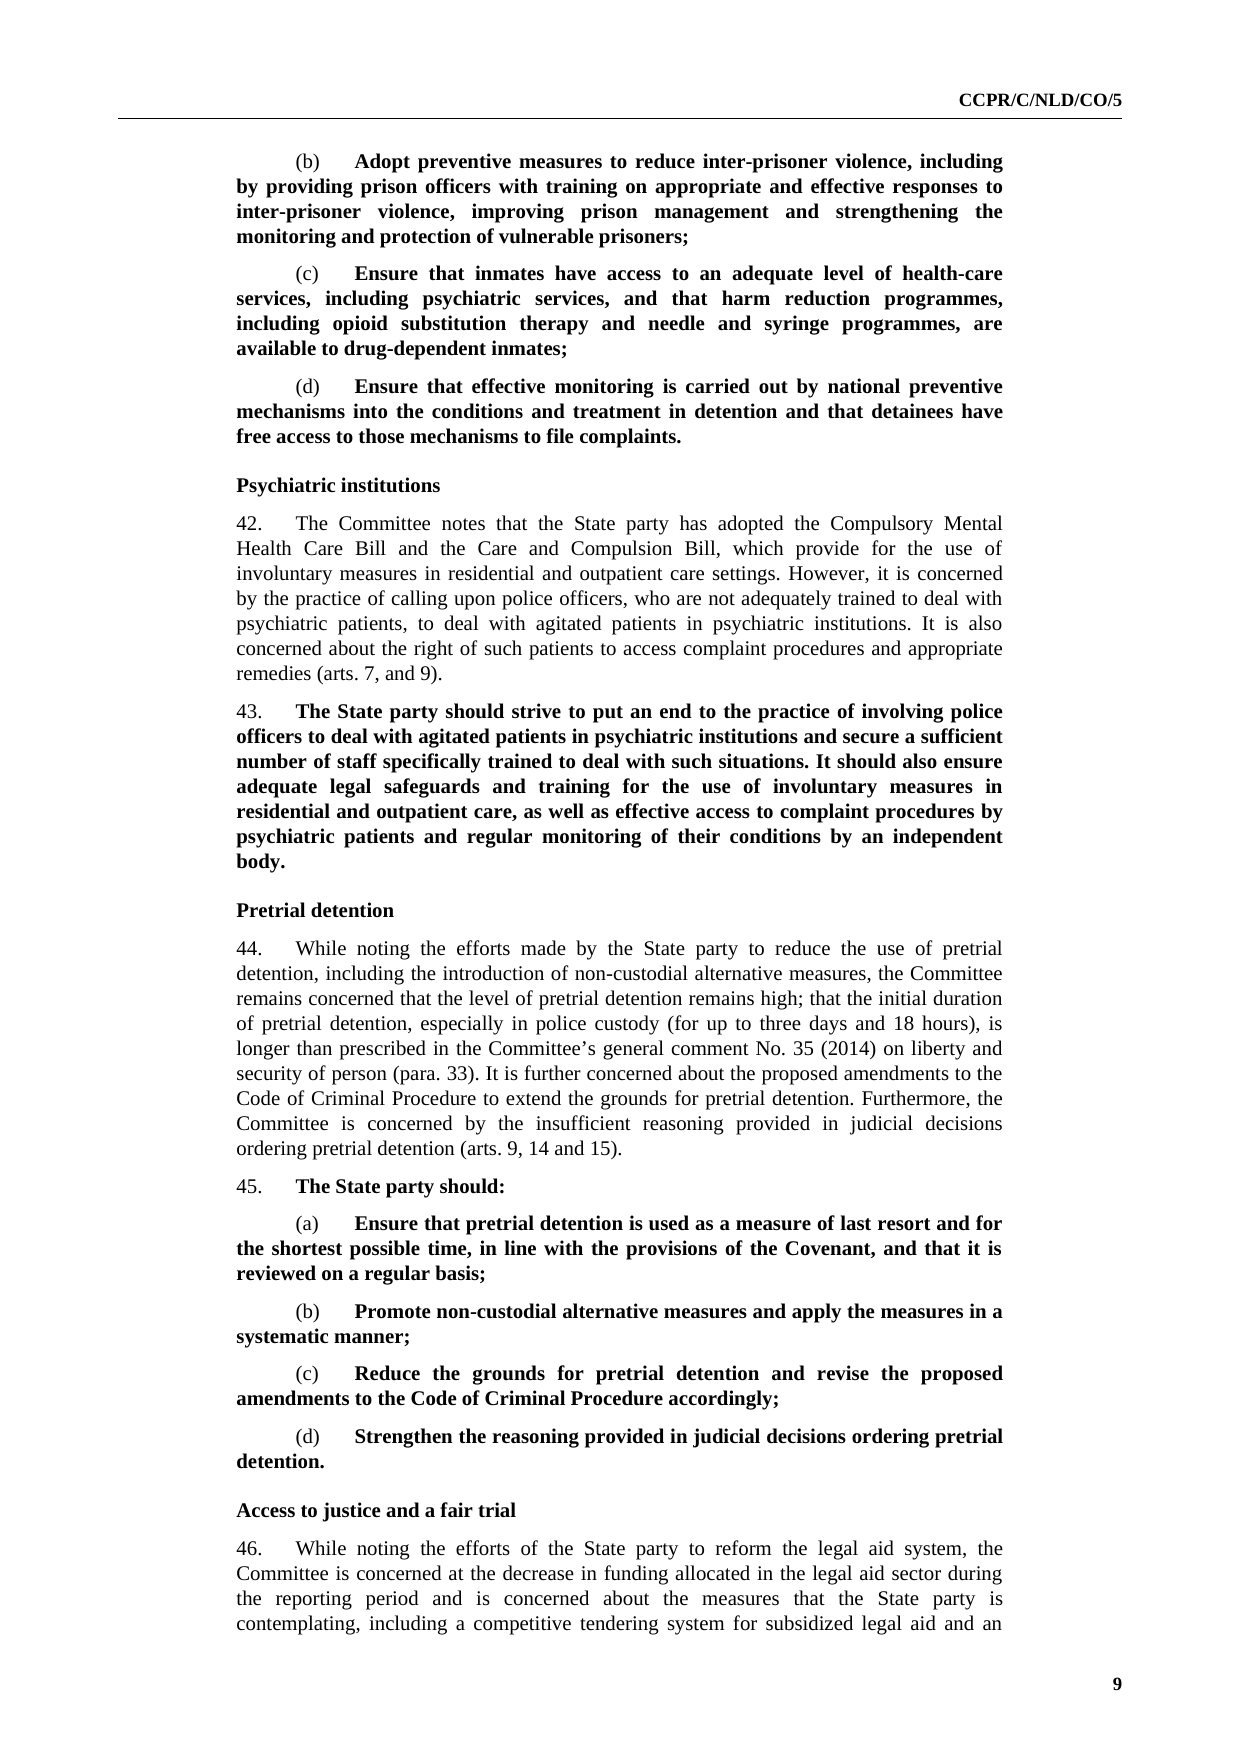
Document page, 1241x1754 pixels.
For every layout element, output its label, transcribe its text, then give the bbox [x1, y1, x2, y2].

text (d) Strengthen the reasoning provided in judicial decisions ordering pretrial detention. [236, 1423, 1004, 1473]
text Psychiatric institutions [118, 473, 1004, 498]
text 45. The State party should: [236, 1173, 1004, 1198]
text (b) Adopt preventive measures to reduce inter-prisoner violence, including by providing prison officers with training on appropriate and effective responses to inter-prisoner violence, improving prison management and strengthening the monitoring and protection of vulnerable prisoners; [236, 148, 1004, 248]
text (c) Ensure that inmates have access to an adequate level of health-care services, including psychiatric services, and that harm reduction programmes, including opioid substitution therapy and needle and syringe programmes, are available to drug-dependent inmates; [236, 260, 1004, 360]
text (b) Promote non-custodial alternative measures and apply the measures in a systematic manner; [236, 1298, 1004, 1348]
text 42. The Committee notes that the State party has adopted the Compulsory Mental Health Care Bill and the Care and Compulsion Bill, which provide for the use of involuntary measures in residential and outpatient care settings. However, it is concerned by the practice of calling upon police officers, who are not adequately trained to deal with psychiatric patients, to deal with agitated patients in psychiatric institutions. It is also concerned about the right of such patients to access complaint procedures and appropriate remedies (arts. 7, and 9). [236, 510, 1004, 685]
text Pretrial detention [118, 898, 1004, 923]
text Access to justice and a fair trial [118, 1498, 1004, 1523]
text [236, 1535, 1004, 1635]
text (a) Ensure that pretrial detention is used as a measure of last resort and for the shortest possible time, in line with the provisions of the Covenant, and that it is reviewed on a regular basis; [236, 1210, 1004, 1285]
text 43. The State party should strive to put an end to the practice of involving police officers to deal with agitated patients in psychiatric institutions and secure a sufficient number of staff specifically trained to deal with such situations. It should also ensure adequate legal safeguards and training for the use of involuntary measures in residential and outpatient care, as well as effective access to complaint procedures by psychiatric patients and regular monitoring of their conditions by an independent body. [236, 698, 1004, 873]
text (c) Reduce the grounds for pretrial detention and revise the proposed amendments to the Code of Criminal Procedure accordingly; [236, 1360, 1004, 1410]
text 44. While noting the efforts made by the State party to reduce the use of pretrial detention, including the introduction of non-custodial alternative measures, the Committee remains concerned that the level of pretrial detention remains high; that the initial duration of pretrial detention, especially in police custody (for up to three days and 18 hours), is longer than prescribed in the Committee’s general comment No. 35 (2014) on liberty and security of person (para. 33). It is further concerned about the proposed amendments to the Code of Criminal Procedure to extend the grounds for pretrial detention. Furthermore, the Committee is concerned by the insufficient reasoning provided in judicial decisions ordering pretrial detention (arts. 9, 14 and 15). [236, 935, 1004, 1160]
text (d) Ensure that effective monitoring is carried out by national preventive mechanisms into the conditions and treatment in detention and that detainees have free access to those mechanisms to file complaints. [236, 373, 1004, 448]
